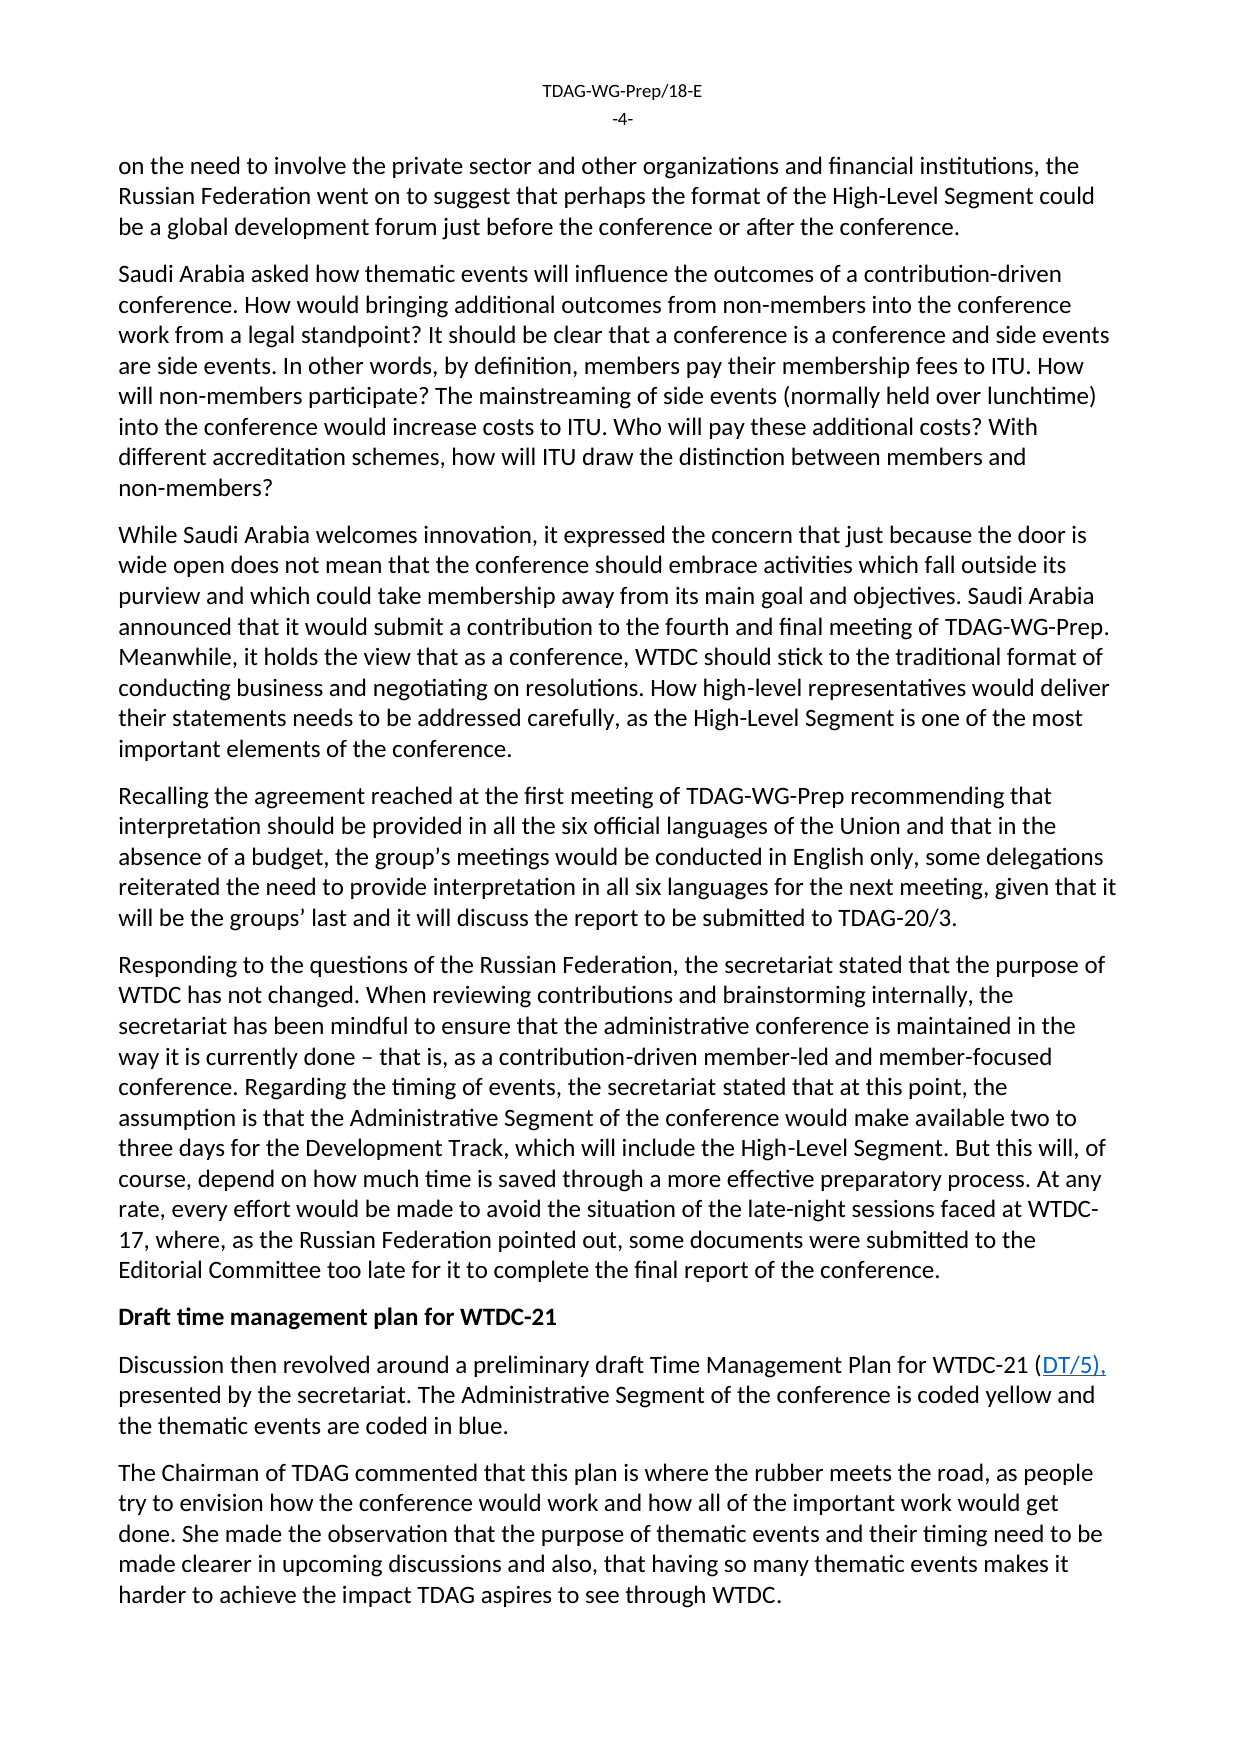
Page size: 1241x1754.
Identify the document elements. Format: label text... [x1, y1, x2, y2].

text The Chairman of TDAG commented that this plan is where the rubber meets the road, as people try to envision how the conference would work and how all of the important work would get done. She made the observation that the purpose of thematic events and their timing need to be made clearer in upcoming discussions and also, that having so many thematic events makes it harder to achieve the impact TDAG aspires to see through WTDC. [118, 1457, 1122, 1609]
text While Saudi Arabia welcomes innovation, it expressed the concern that just because the door is wide open does not mean that the conference should embrace activities which fall outside its purview and which could take membership away from its main goal and objectives. Saudi Arabia announced that it would submit a contribution to the fourth and final meeting of TDAG-WG-Prep. Meanwhile, it holds the view that as a conference, WTDC should stick to the traditional format of conducting business and negotiating on resolutions. How high-level representatives would deliver their statements needs to be addressed carefully, as the High-Level Segment is one of the most important elements of the conference. [118, 519, 1122, 763]
text Draft time management plan for WTDC-21 [118, 1302, 1122, 1332]
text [118, 150, 1122, 242]
text Responding to the questions of the Russian Federation, the secretariat stated that the purpose of WTDC has not changed. When reviewing contributions and brainstorming internally, the secretariat has been mindful to ensure that the administrative conference is maintained in the way it is currently done – that is, as a contribution-driven member-led and member-focused conference. Regarding the timing of events, the secretariat stated that at this point, the assumption is that the Administrative Segment of the conference would make available two to three days for the Development Track, which will include the High-Level Segment. But this will, of course, depend on how much time is saved through a more effective preparatory process. At any rate, every effort would be made to avoid the situation of the late-night sessions faced at WTDC-17, where, as the Russian Federation pointed out, some documents were submitted to the Editorial Committee too late for it to complete the final report of the conference. [118, 949, 1122, 1285]
text Saudi Arabia asked how thematic events will influence the outcomes of a contribution-driven conference. How would bringing additional outcomes from non-members into the conference work from a legal standpoint? It should be clear that a conference is a conference and side events are side events. In other words, by definition, members pay their membership fees to ITU. How will non-members participate? The mainstreaming of side events (normally held over lunchtime) into the conference would increase costs to ITU. Who will pay these additional costs? With different accreditation schemes, how will ITU draw the distinction between members and non-members? [118, 258, 1122, 502]
text Discussion then revolved around a preliminary draft Time Management Plan for WTDC-21 (DT/5), presented by the secretariat. The Administrative Segment of the conference is coded yellow and the thematic events are coded in blue. [118, 1349, 1122, 1440]
text Recalling the agreement reached at the first meeting of TDAG-WG-Prep recommending that interpretation should be provided in all the six official languages of the Union and that in the absence of a budget, the group’s meetings would be conducted in English only, some delegations reiterated the need to provide interpretation in all six languages for the next meeting, given that it will be the groups’ last and it will discuss the report to be submitted to TDAG-20/3. [118, 780, 1122, 932]
